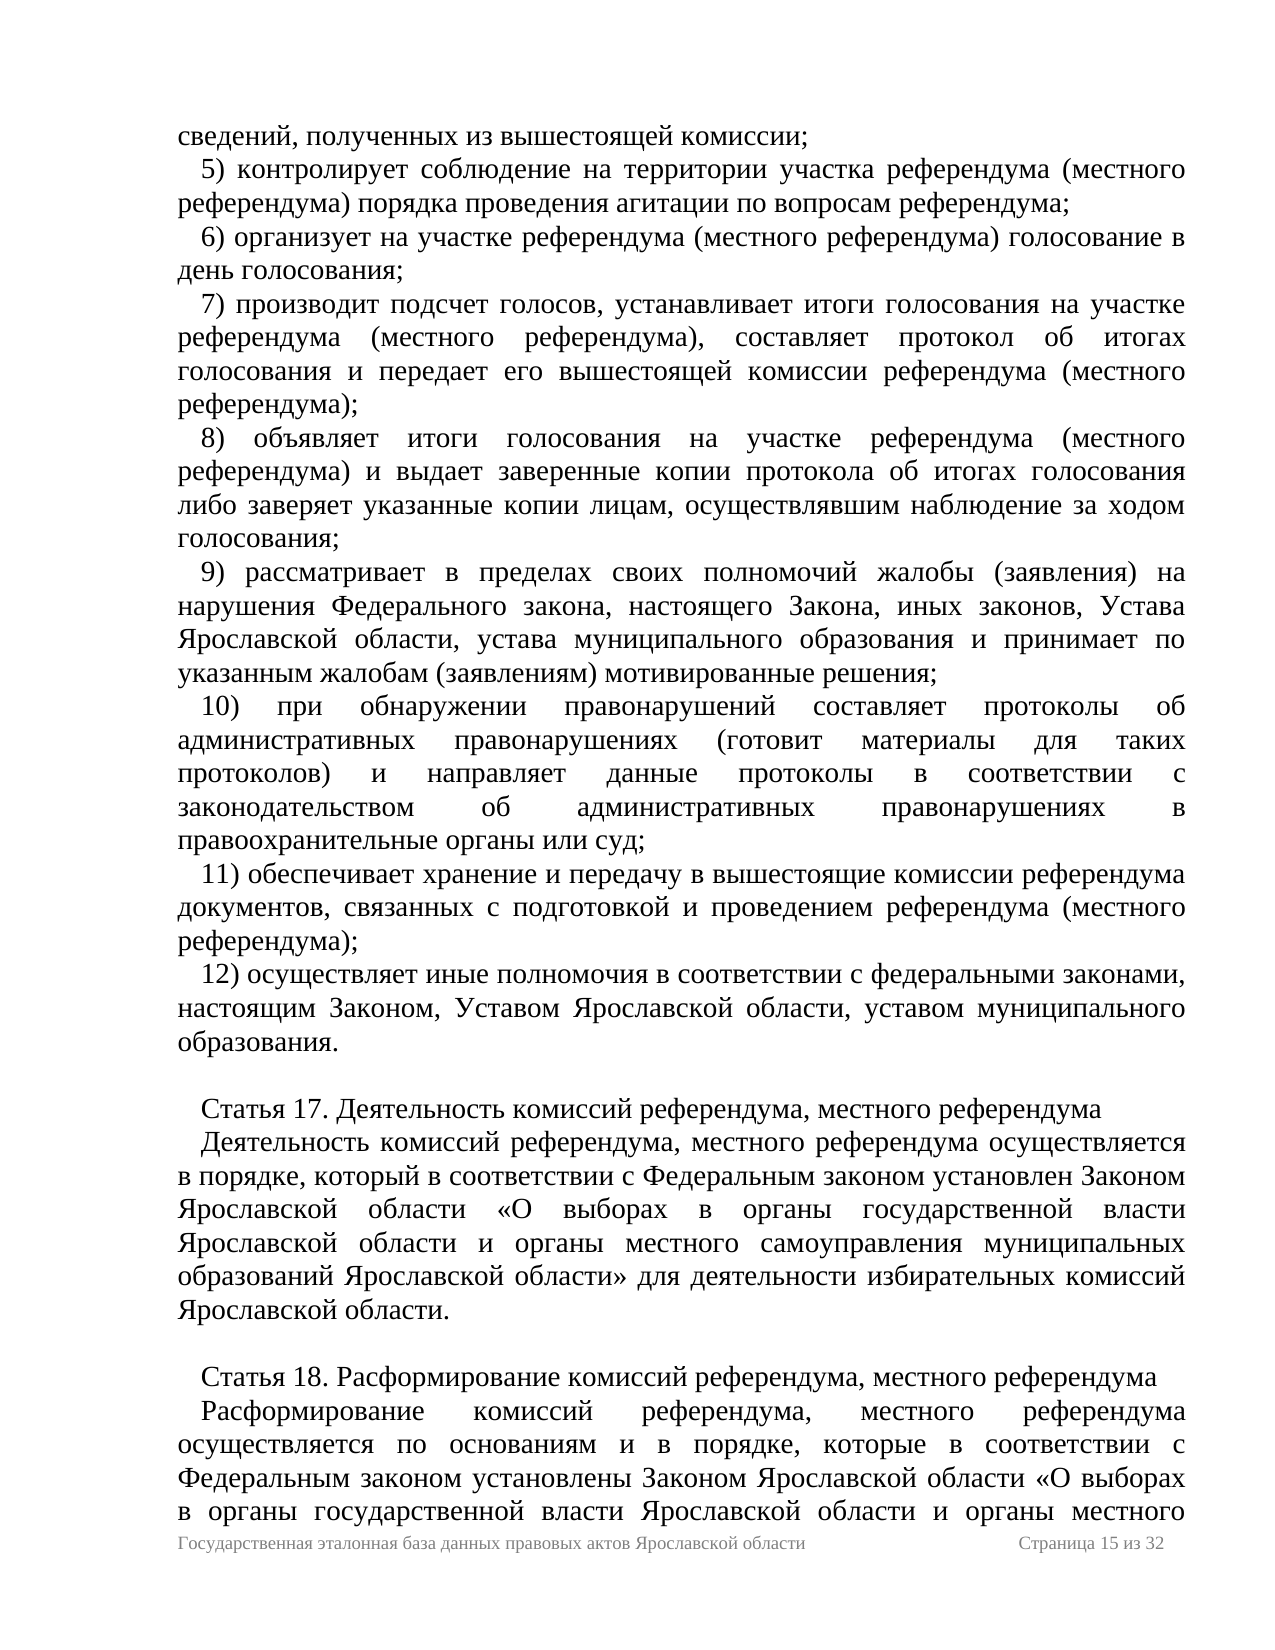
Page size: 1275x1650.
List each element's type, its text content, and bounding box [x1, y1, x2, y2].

text 11) обеспечивает хранение и передачу в вышестоящие комиссии референдума документов, связанных с подготовкой и проведением референдума (местного референдума); [177, 856, 1186, 957]
text 10) при обнаружении правонарушений составляет протоколы об административных правонарушениях (готовит материалы для таких протоколов) и направляет данные протоколы в соответствии с законодательством об административных правонарушениях в правоохранительные органы или суд; [177, 688, 1186, 856]
text 12) осуществляет иные полномочия в соответствии с федеральными законами, настоящим Законом, Уставом Ярославской области, уставом муниципального образования. [177, 957, 1186, 1057]
text 5) контролирует соблюдение на территории участка референдума (местного референдума) порядка проведения агитации по вопросам референдума; [177, 152, 1186, 219]
text Статья 17. Деятельность комиссий референдума, местного референдума [177, 1091, 1186, 1124]
text 6) организует на участке референдума (местного референдума) голосование в день голосования; [177, 219, 1186, 286]
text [177, 118, 1186, 152]
text Статья 18. Расформирование комиссий референдума, местного референдума [177, 1359, 1186, 1393]
text 7) производит подсчет голосов, устанавливает итоги голосования на участке референдума (местного референдума), составляет протокол об итогах голосования и передает его вышестоящей комиссии референдума (местного референдума); [177, 286, 1186, 420]
text 8) объявляет итоги голосования на участке референдума (местного референдума) и выдает заверенные копии протокола об итогах голосования либо заверяет указанные копии лицам, осуществлявшим наблюдение за ходом голосования; [177, 420, 1186, 554]
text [177, 1393, 1186, 1527]
text 9) рассматривает в пределах своих полномочий жалобы (заявления) на нарушения Федерального закона, настоящего Закона, иных законов, Устава Ярославской области, устава муниципального образования и принимает по указанным жалобам (заявлениям) мотивированные решения; [177, 554, 1186, 688]
text Деятельность комиссий референдума, местного референдума осуществляется в порядке, который в соответствии с Федеральным законом установлен Законом Ярославской области «О выборах в органы государственной власти Ярославской области и органы местного самоуправления муниципальных образований Ярославской области» для деятельности избирательных комиссий Ярославской области. [177, 1124, 1186, 1326]
